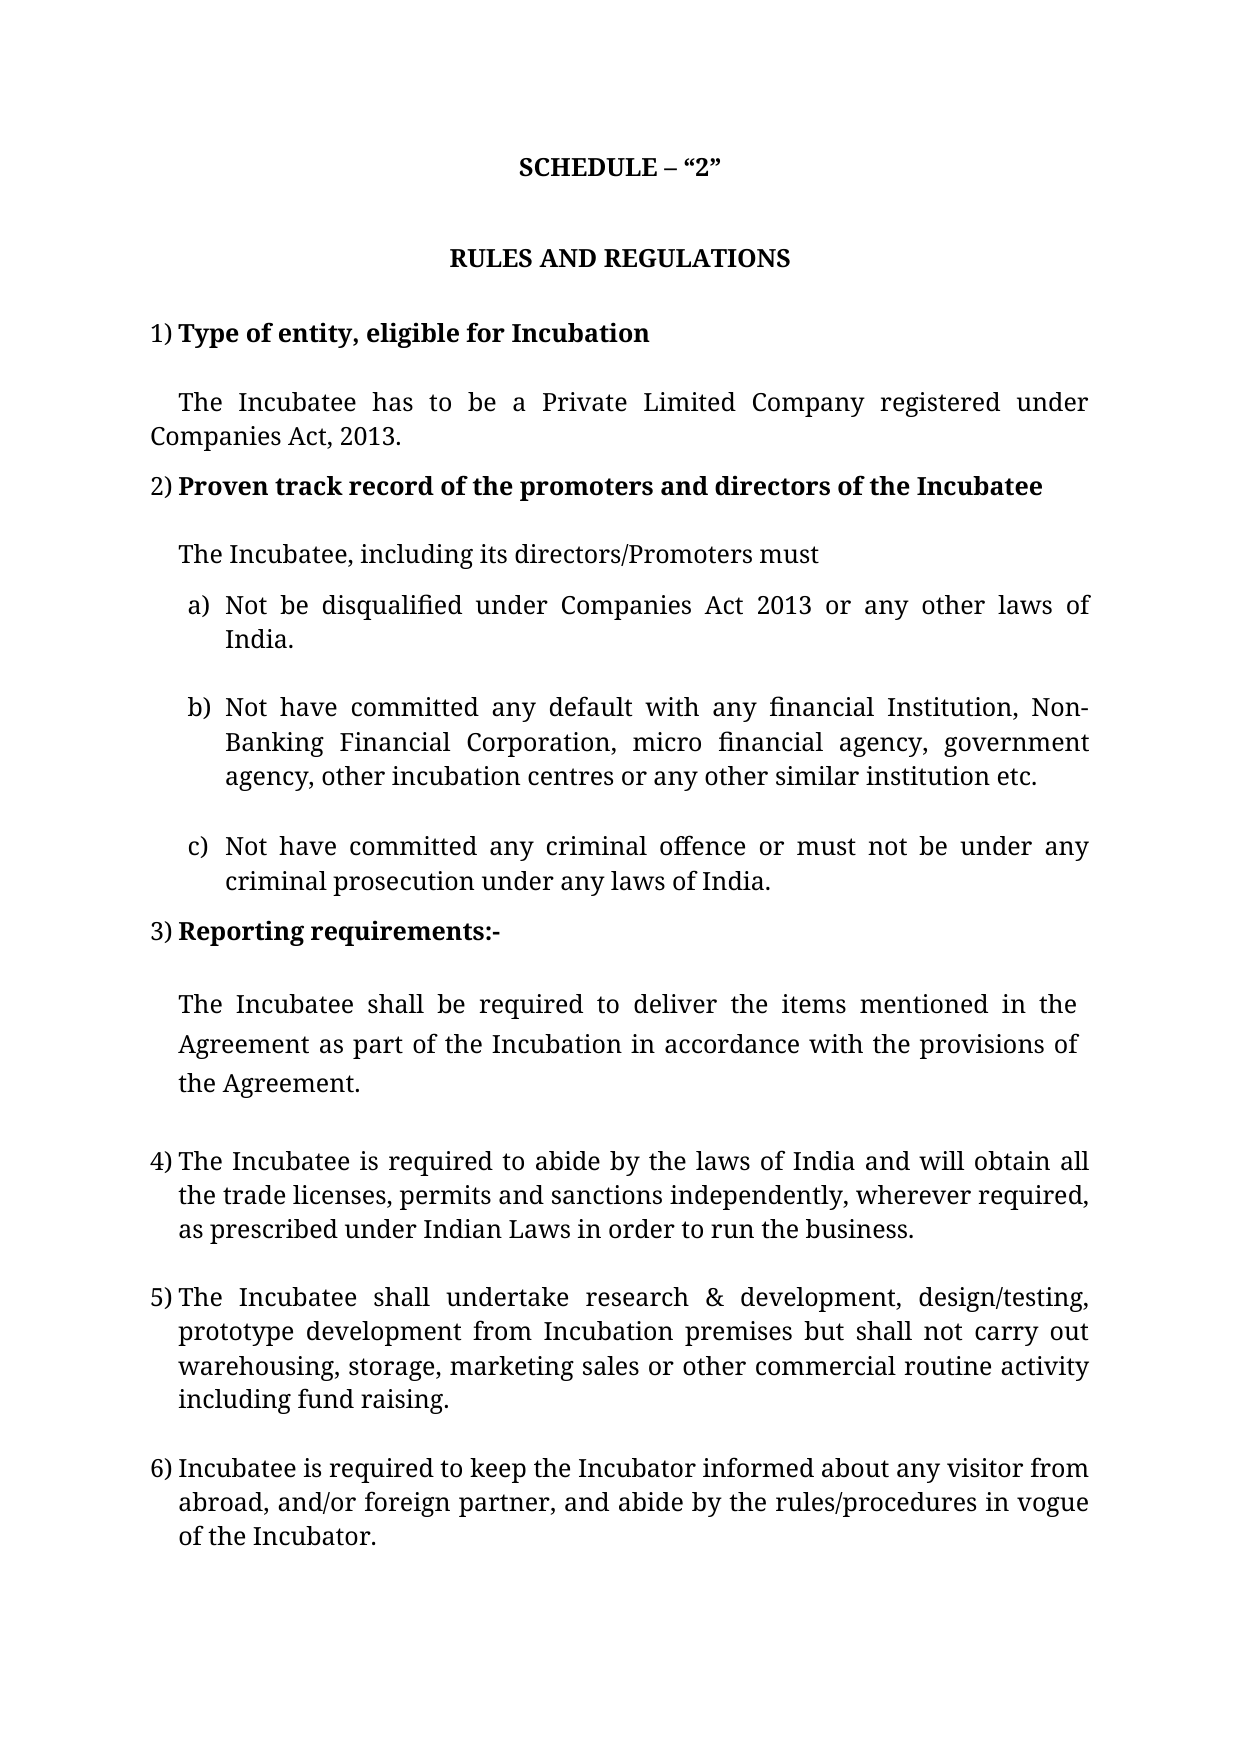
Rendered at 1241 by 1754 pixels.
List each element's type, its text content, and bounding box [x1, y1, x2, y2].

list Proven track record of the promoters and directors of the Incubatee [150, 469, 1090, 503]
text RULES AND REGULATIONS [150, 240, 1090, 274]
text SCHEDULE – “2” [150, 150, 1090, 184]
list The Incubatee shall undertake research & development, design/testing, prototype development from Incubation premises but shall not carry out warehousing, storage, marketing sales or other commercial routine activity including fund raising. [150, 1280, 1090, 1416]
list Not have committed any default with any financial Institution, Non-Banking Financial Corporation, micro financial agency, government agency, other incubation centres or any other similar institution etc. [187, 690, 1090, 792]
list The Incubatee is required to abide by the laws of India and will obtain all the trade licenses, permits and sanctions independently, wherever required, as prescribed under Indian Laws in order to run the business. [150, 1144, 1090, 1246]
text The Incubatee shall be required to deliver the items mentioned in the Agreement as part of the Incubation in accordance with the provisions of the Agreement. [178, 987, 1078, 1099]
list Reporting requirements:- [150, 914, 1090, 948]
text The Incubatee has to be a Private Limited Company registered under Companies Act, 2013. [150, 384, 1090, 452]
list Not have committed any criminal offence or must not be under any criminal prosecution under any laws of India. [187, 829, 1090, 897]
list Not be disqualified under Companies Act 2013 or any other laws of India. [187, 588, 1090, 656]
list Incubatee is required to keep the Incubator informed about any visitor from abroad, and/or foreign partner, and abide by the rules/procedures in vogue of the Incubator. [150, 1450, 1090, 1552]
text The Incubatee, including its directors/Promoters must [150, 537, 1090, 571]
list Type of entity, eligible for Incubation [150, 316, 1090, 350]
